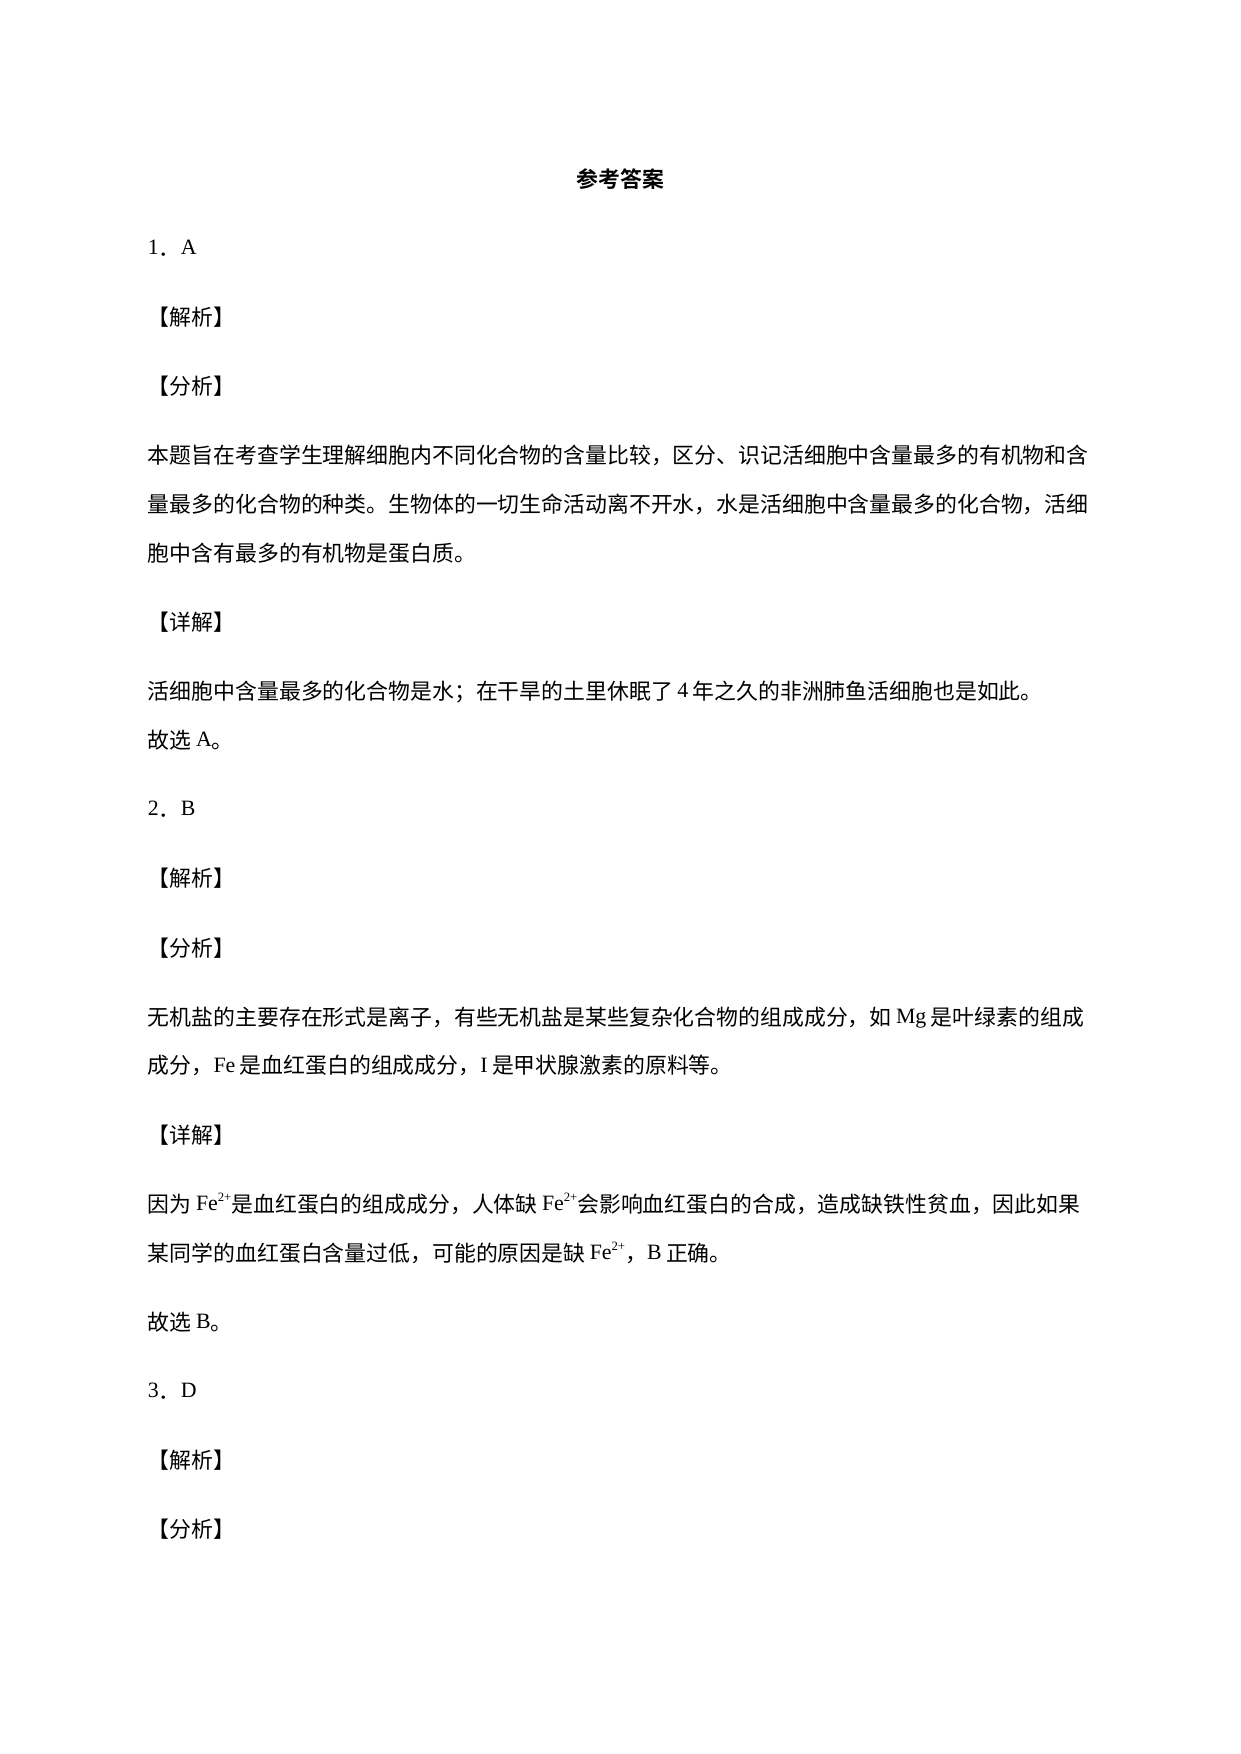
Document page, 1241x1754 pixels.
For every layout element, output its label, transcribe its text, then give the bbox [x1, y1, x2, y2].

text 2．B [148, 792, 1092, 824]
text 【解析】 [148, 1443, 1092, 1475]
text 【详解】 [148, 1117, 1092, 1150]
text 【详解】 [148, 605, 1092, 637]
text 无机盐的主要存在形式是离子，有些无机盐是某些复杂化合物的组成成分，如Mg是叶绿素的组成成分，Fe是血红蛋白的组成成分，I是甲状腺激素的原料等。 [148, 999, 1092, 1081]
text 因为Fe2+是血红蛋白的组成成分，人体缺Fe2+会影响血红蛋白的合成，造成缺铁性贫血，因此如果某同学的血红蛋白含量过低，可能的原因是缺Fe2+，B正确。 [148, 1186, 1092, 1268]
text 【分析】 [148, 369, 1092, 401]
text 故选B。 [148, 1304, 1092, 1337]
text 【解析】 [148, 861, 1092, 893]
text 参考答案 [148, 161, 1092, 194]
text 1．A [148, 231, 1092, 263]
text 【分析】 [148, 1512, 1092, 1544]
text 3．D [148, 1373, 1092, 1406]
text 【分析】 [148, 930, 1092, 963]
text 本题旨在考查学生理解细胞内不同化合物的含量比较，区分、识记活细胞中含量最多的有机物和含量最多的化合物的种类。生物体的一切生命活动离不开水，水是活细胞中含量最多的化合物，活细胞中含有最多的有机物是蛋白质。 [148, 438, 1092, 568]
text 【解析】 [148, 300, 1092, 332]
text 活细胞中含量最多的化合物是水；在干旱的土里休眠了4年之久的非洲肺鱼活细胞也是如此。 故选A。 [148, 674, 1092, 755]
